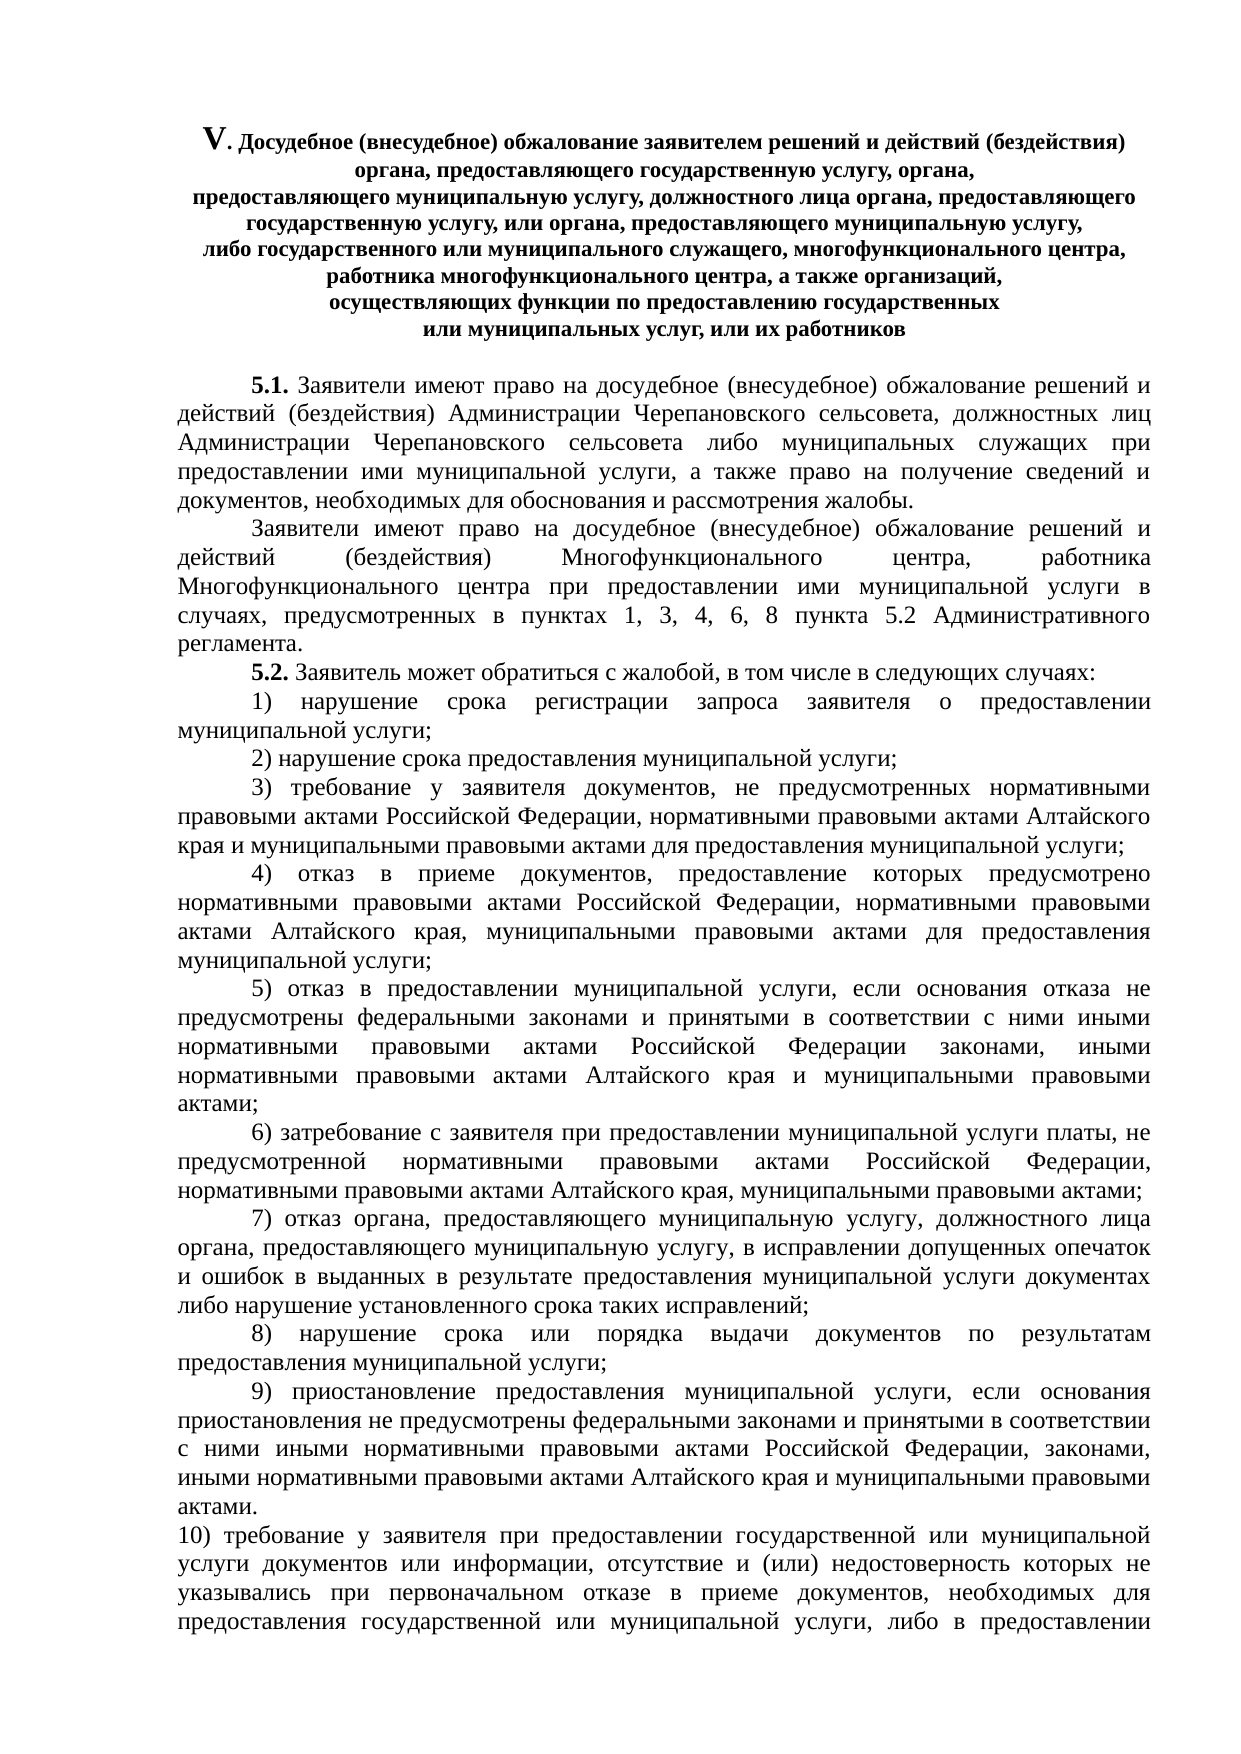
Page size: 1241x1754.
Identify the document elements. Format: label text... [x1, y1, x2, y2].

text 5) отказ в предоставлении муниципальной услуги, если основания отказа не предусмотрены федеральными законами и принятыми в соответствии с ними иными нормативными правовыми актами Российской Федерации законами, иными нормативными правовыми актами Алтайского края и муниципальными правовыми актами; [177, 973, 1152, 1117]
text 4) отказ в приеме документов, предоставление которых предусмотрено нормативными правовыми актами Российской Федерации, нормативными правовыми актами Алтайского края, муниципальными правовыми актами для предоставления муниципальной услуги; [177, 858, 1152, 973]
text 3) требование у заявителя документов, не предусмотренных нормативными правовыми актами Российской Федерации, нормативными правовыми актами Алтайского края и муниципальными правовыми актами для предоставления муниципальной услуги; [177, 772, 1152, 858]
subtitle предоставляющего муниципальную услугу, должностного лица органа, предоставляющего государственную услугу, или органа, предоставляющего муниципальную услугу, [177, 183, 1152, 236]
text 6) затребование с заявителя при предоставлении муниципальной услуги платы, не предусмотренной нормативными правовыми актами Российской Федерации, нормативными правовыми актами Алтайского края, муниципальными правовыми актами; [177, 1117, 1152, 1203]
subtitle осуществляющих функции по предоставлению государственных [177, 288, 1152, 314]
text 5.2. Заявитель может обратиться с жалобой, в том числе в следующих случаях: [177, 657, 1152, 686]
text Заявители имеют право на досудебное (внесудебное) обжалование решений и действий (бездействия) Многофункционального центра, работника Многофункционального центра при предоставлении ими муниципальной услуги в случаях, предусмотренных в пунктах 1, 3, 4, 6, 8 пункта 5.2 Административного регламента. [177, 513, 1152, 657]
subtitle либо государственного или муниципального служащего, многофункционального центра, работника многофункционального центра, а также организаций, [177, 236, 1152, 288]
text 5.1. Заявители имеют право на досудебное (внесудебное) обжалование решений и действий (бездействия) Администрации Черепановского сельсовета, должностных лиц Администрации Черепановского сельсовета либо муниципальных служащих при предоставлении ими муниципальной услуги, а также право на получение сведений и документов, необходимых для обоснования и рассмотрения жалобы. [177, 370, 1152, 513]
text 1) нарушение срока регистрации запроса заявителя о предоставлении муниципальной услуги; [177, 686, 1152, 743]
subtitle или муниципальных услуг, или их работников [177, 314, 1152, 341]
text 8) нарушение срока или порядка выдачи документов по результатам предоставления муниципальной услуги; [177, 1318, 1152, 1376]
text 7) отказ органа, предоставляющего муниципальную услугу, должностного лица органа, предоставляющего муниципальную услугу, в исправлении допущенных опечаток и ошибок в выданных в результате предоставления муниципальной услуги документах либо нарушение установленного срока таких исправлений; [177, 1203, 1152, 1318]
text 9) приостановление предоставления муниципальной услуги, если основания приостановления не предусмотрены федеральными законами и принятыми в соответствии с ними иными нормативными правовыми актами Российской Федерации, законами, иными нормативными правовыми актами Алтайского края и муниципальными правовыми актами. [177, 1376, 1152, 1520]
text 2) нарушение срока предоставления муниципальной услуги; [177, 743, 1152, 772]
subtitle V. Досудебное (внесудебное) обжалование заявителем решений и действий (бездействия) органа, предоставляющего государственную услугу, органа, [177, 118, 1152, 183]
